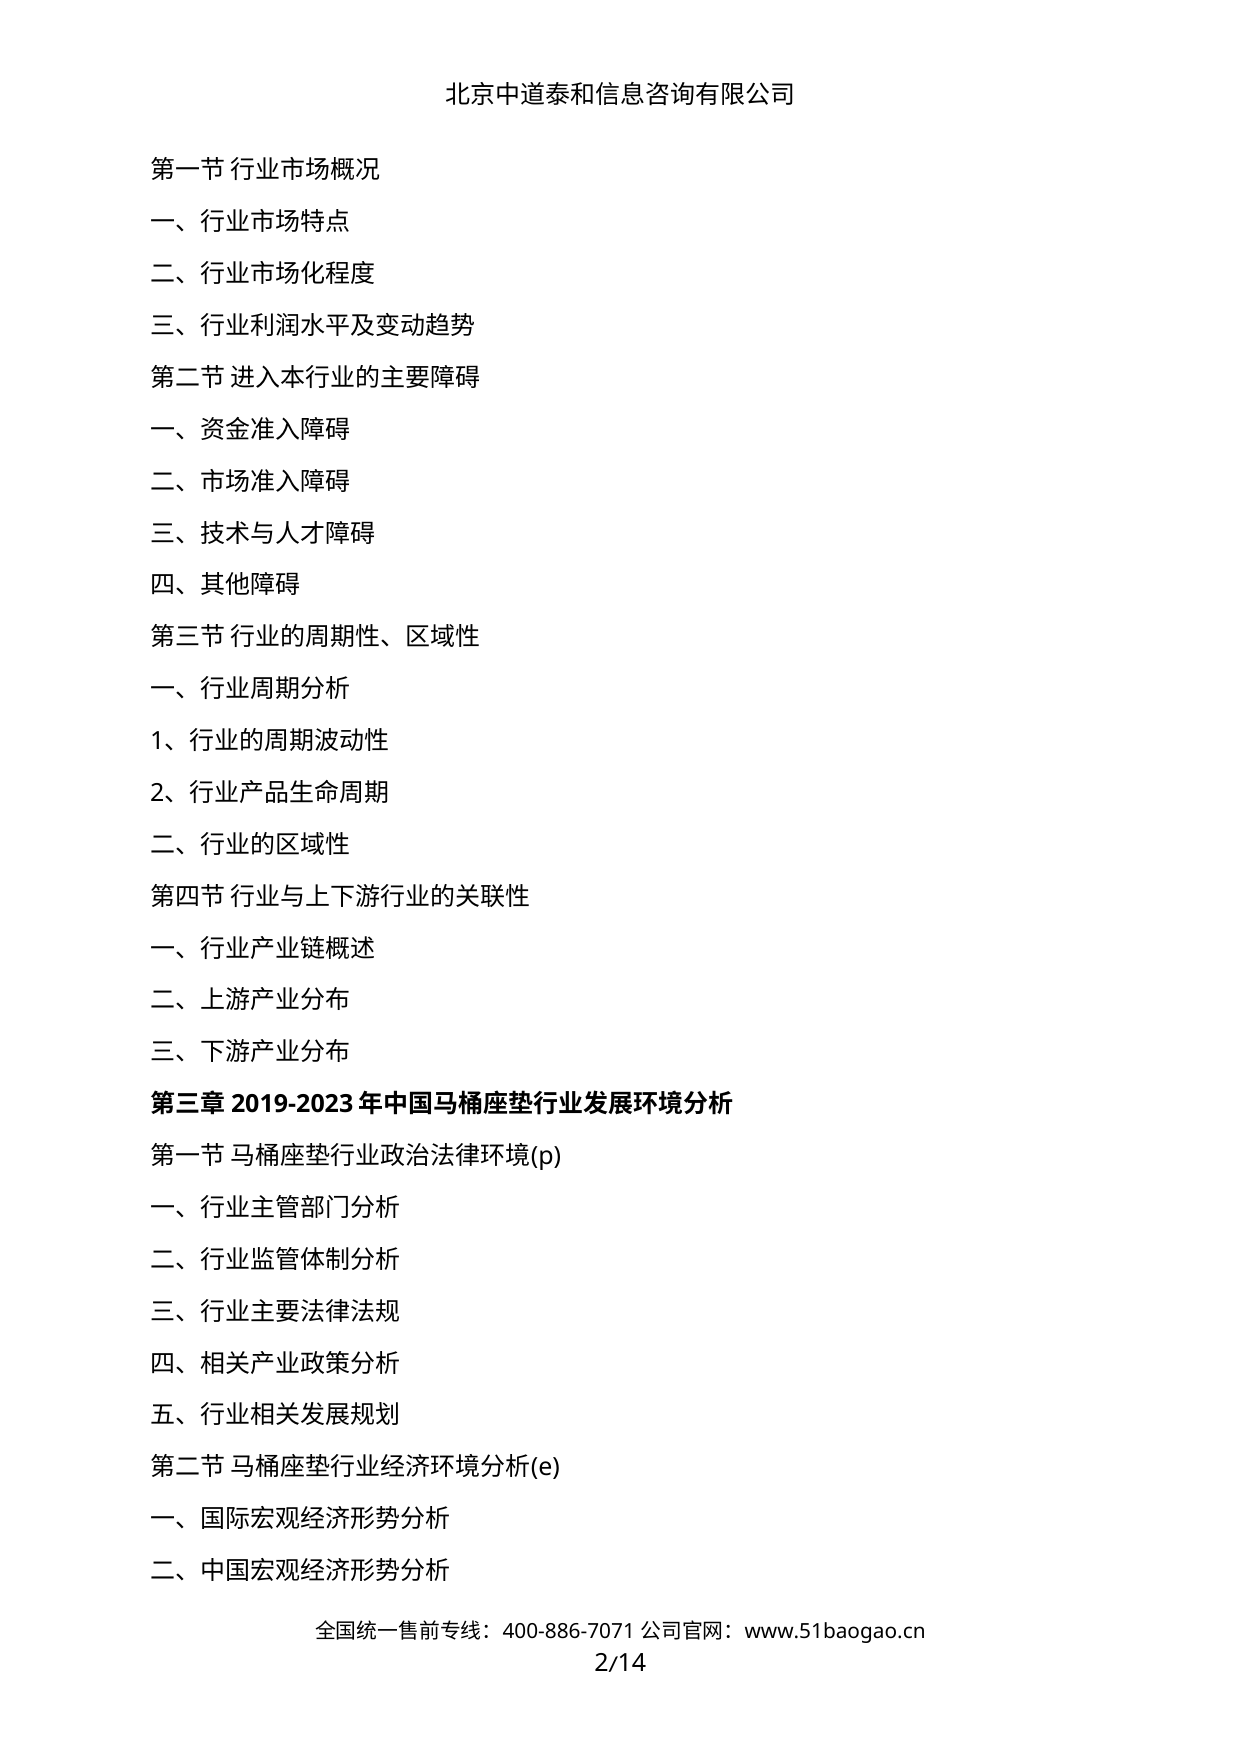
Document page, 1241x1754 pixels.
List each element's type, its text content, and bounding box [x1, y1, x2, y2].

text 一、国际宏观经济形势分析 [150, 1499, 1090, 1535]
text 二、行业的区域性 [150, 824, 1090, 861]
text 三、技术与人才障碍 [150, 513, 1090, 549]
text 三、行业利润水平及变动趋势 [150, 306, 1090, 342]
text 第一节 行业市场概况 [150, 150, 1090, 186]
text 二、行业监管体制分析 [150, 1239, 1090, 1276]
text 二、行业市场化程度 [150, 254, 1090, 290]
text 第三章 2019-2023年中国马桶座垫行业发展环境分析 [150, 1084, 1090, 1120]
text 四、相关产业政策分析 [150, 1343, 1090, 1379]
text 1、行业的周期波动性 [150, 721, 1090, 757]
text 第二节 进入本行业的主要障碍 [150, 357, 1090, 394]
text 三、下游产业分布 [150, 1032, 1090, 1068]
text 一、行业市场特点 [150, 202, 1090, 238]
text 二、上游产业分布 [150, 980, 1090, 1016]
text 第二节 马桶座垫行业经济环境分析(e) [150, 1447, 1090, 1483]
text 第四节 行业与上下游行业的关联性 [150, 876, 1090, 912]
text 五、行业相关发展规划 [150, 1395, 1090, 1431]
text 二、中国宏观经济形势分析 [150, 1551, 1090, 1587]
text 一、行业产业链概述 [150, 928, 1090, 964]
text 一、行业主管部门分析 [150, 1187, 1090, 1224]
text 三、行业主要法律法规 [150, 1291, 1090, 1327]
text 二、市场准入障碍 [150, 461, 1090, 497]
text 2、行业产品生命周期 [150, 772, 1090, 809]
text 一、资金准入障碍 [150, 409, 1090, 446]
text 一、行业周期分析 [150, 669, 1090, 705]
text 第一节 马桶座垫行业政治法律环境(p) [150, 1136, 1090, 1172]
text 第三节 行业的周期性、区域性 [150, 617, 1090, 653]
text 四、其他障碍 [150, 565, 1090, 601]
